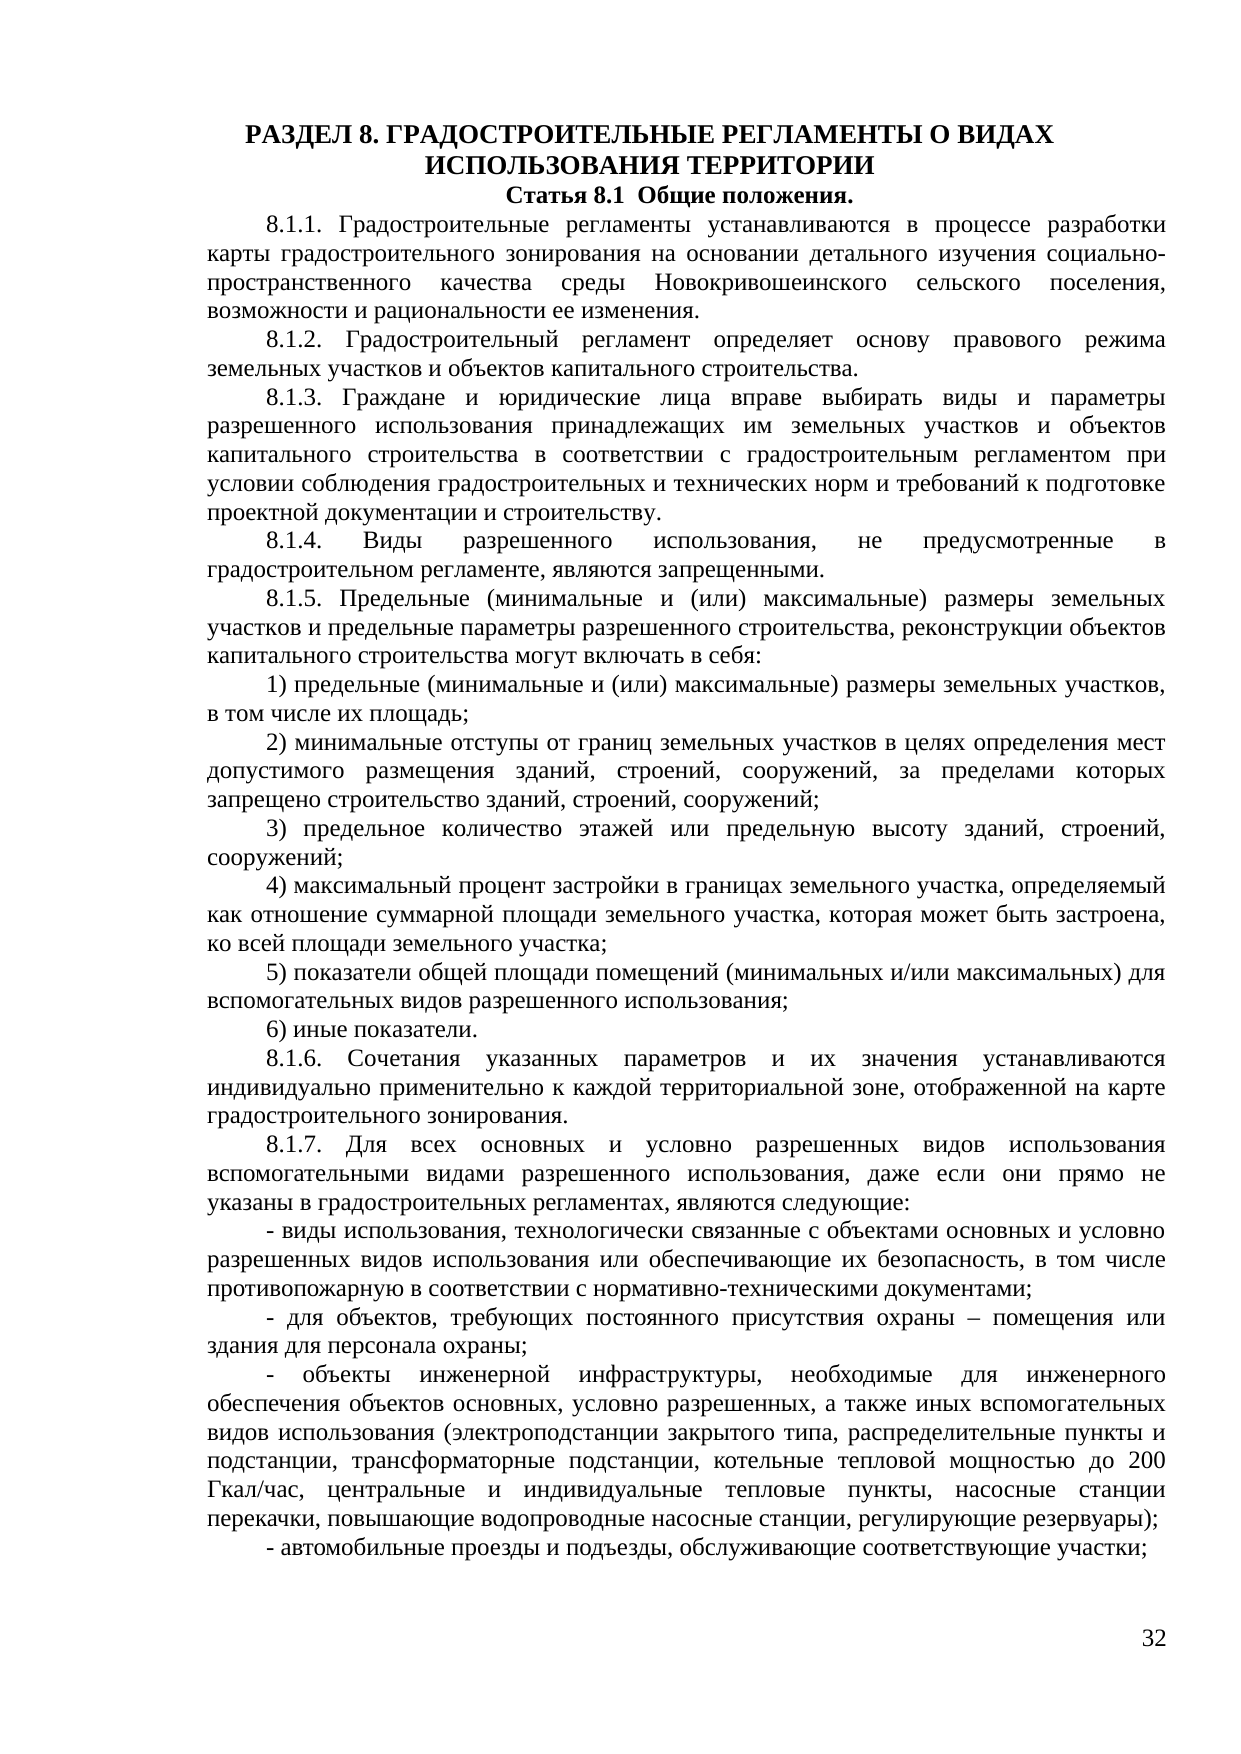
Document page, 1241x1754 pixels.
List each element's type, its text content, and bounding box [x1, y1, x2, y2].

subtitle Статья 8.1 Общие положения. [133, 180, 1167, 209]
text - автомобильные проезды и подъезды, обслуживающие соответствующие участки; [207, 1532, 1167, 1560]
text 8.1.6. Сочетания указанных параметров и их значения устанавливаются индивидуально применительно к каждой территориальной зоне, отображенной на карте градостроительного зонирования. [207, 1043, 1167, 1129]
text 5) показатели общей площади помещений (минимальных и/или максимальных) для вспомогательных видов разрешенного использования; [207, 957, 1167, 1014]
text 1) предельные (минимальные и (или) максимальные) размеры земельных участков, в том числе их площадь; [207, 669, 1167, 727]
text 8.1.2. Градостроительный регламент определяет основу правового режима земельных участков и объектов капитального строительства. [207, 324, 1167, 382]
text 8.1.4. Виды разрешенного использования, не предусмотренные в градостроительном регламенте, являются запрещенными. [207, 525, 1167, 583]
subtitle РАЗДЕЛ 8. ГРАДОСТРОИТЕЛЬНЫЕ РЕГЛАМЕНТЫ О ВИДАХ ИСПОЛЬЗОВАНИЯ ТЕРРИТОРИИ [133, 118, 1167, 180]
text - виды использования, технологически связанные с объектами основных и условно разрешенных видов использования или обеспечивающие их безопасность, в том числе противопожарную в соответствии с нормативно-техническими документами; [207, 1215, 1167, 1302]
text - для объектов, требующих постоянного присутствия охраны – помещения или здания для персонала охраны; [207, 1302, 1167, 1359]
text 8.1.5. Предельные (минимальные и (или) максимальные) размеры земельных участков и предельные параметры разрешенного строительства, реконструкции объектов капитального строительства могут включать в себя: [207, 583, 1167, 669]
text - объекты инженерной инфраструктуры, необходимые для инженерного обеспечения объектов основных, условно разрешенных, а также иных вспомогательных видов использования (электроподстанции закрытого типа, распределительные пункты и подстанции, трансформаторные подстанции, котельные тепловой мощностью до 200 Гкал/час, центральные и индивидуальные тепловые пункты, насосные станции перекачки, повышающие водопроводные насосные станции, регулирующие резервуары); [207, 1359, 1167, 1532]
text 8.1.3. Граждане и юридические лица вправе выбирать виды и параметры разрешенного использования принадлежащих им земельных участков и объектов капитального строительства в соответствии с градостроительным регламентом при условии соблюдения градостроительных и технических норм и требований к подготовке проектной документации и строительству. [207, 382, 1167, 525]
text 3) предельное количество этажей или предельную высоту зданий, строений, сооружений; [207, 813, 1167, 870]
text 2) минимальные отступы от границ земельных участков в целях определения мест допустимого размещения зданий, строений, сооружений, за пределами которых запрещено строительство зданий, строений, сооружений; [207, 727, 1167, 813]
text 4) максимальный процент застройки в границах земельного участка, определяемый как отношение суммарной площади земельного участка, которая может быть застроена, ко всей площади земельного участка; [207, 870, 1167, 957]
text 6) иные показатели. [207, 1014, 1167, 1043]
text 8.1.1. Градостроительные регламенты устанавливаются в процессе разработки карты градостроительного зонирования на основании детального изучения социально-пространственного качества среды Новокривошеинского сельского поселения, возможности и рациональности ее изменения. [207, 209, 1167, 324]
text 8.1.7. Для всех основных и условно разрешенных видов использования вспомогательными видами разрешенного использования, даже если они прямо не указаны в градостроительных регламентах, являются следующие: [207, 1129, 1167, 1215]
